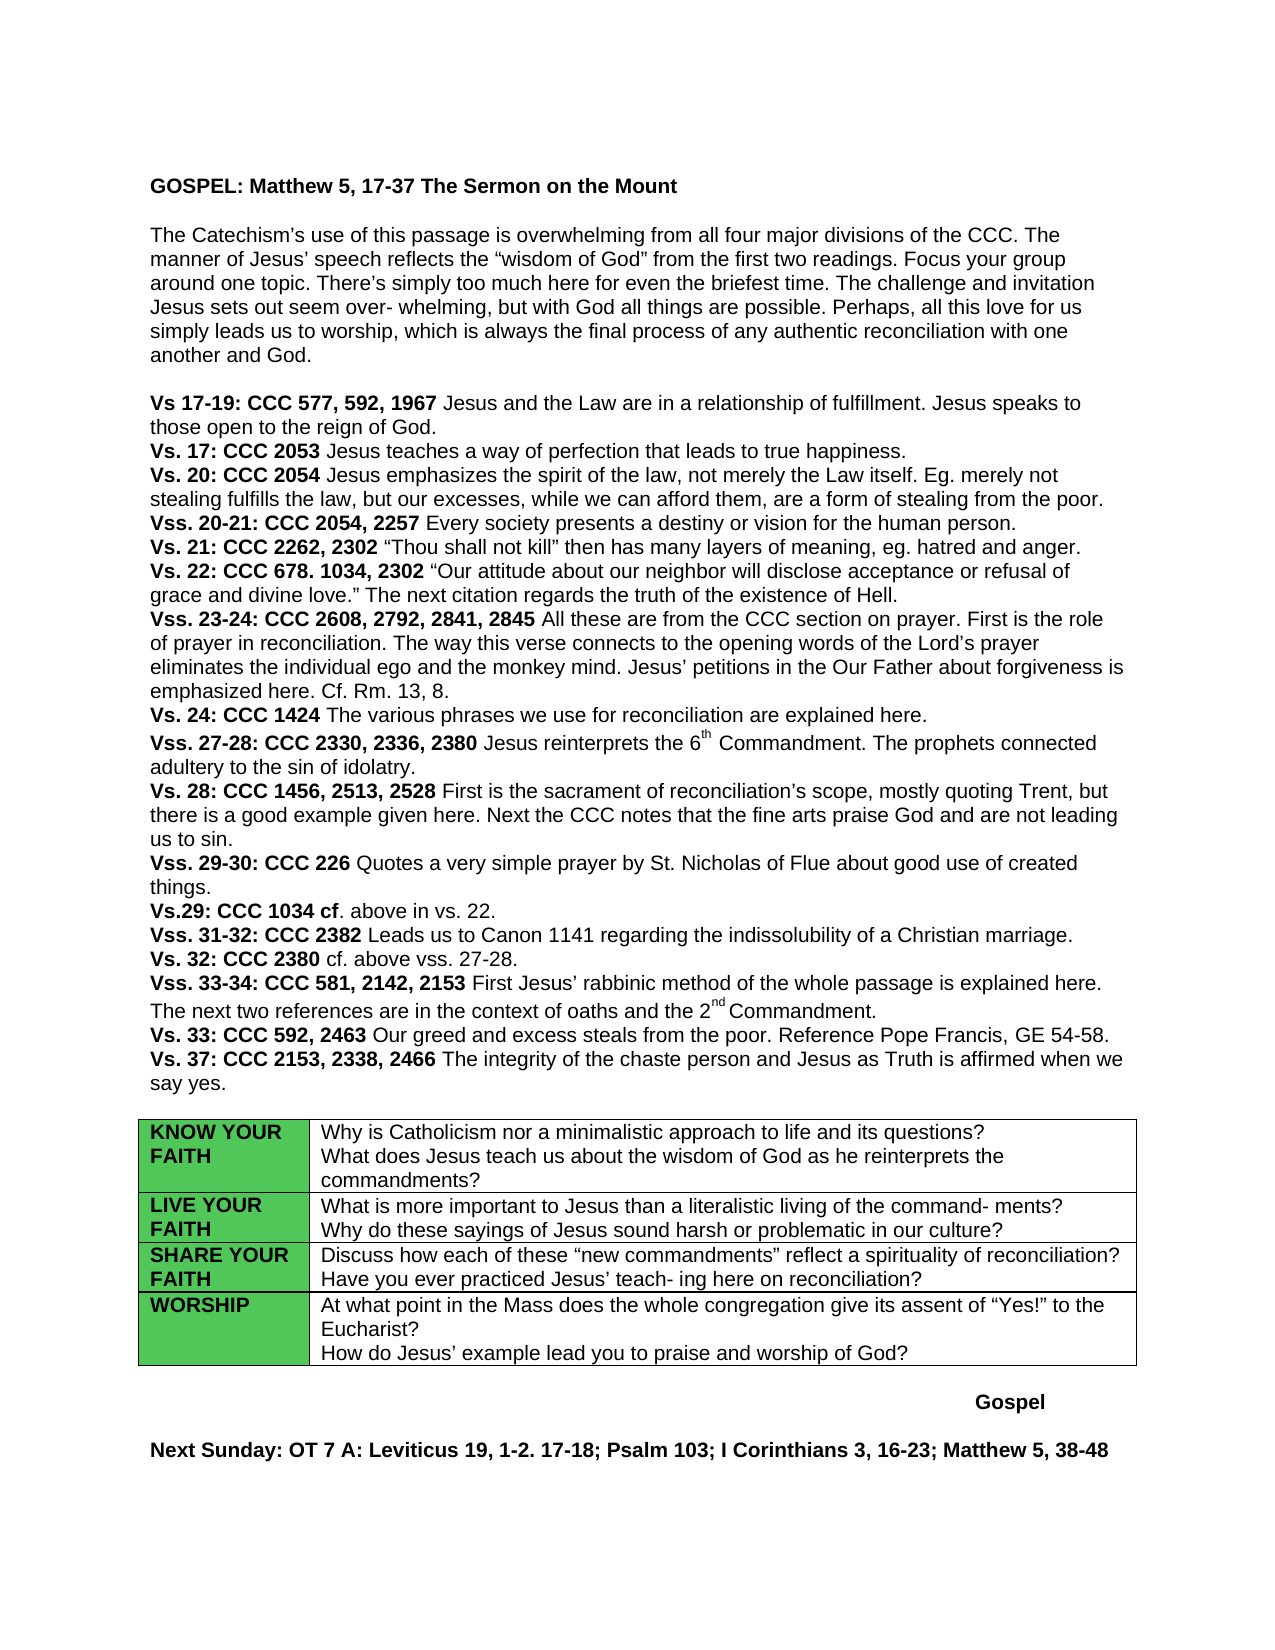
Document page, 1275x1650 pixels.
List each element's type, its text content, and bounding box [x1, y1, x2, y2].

table_header KNOW YOUR FAITH [139, 1120, 309, 1192]
text Gospel [150, 1390, 1125, 1414]
table_header Why is Catholicism nor a minimalistic approach to life and its questions? What does Jesus teach us about the wisdom of God as he reinterprets the commandments? [310, 1120, 1136, 1192]
text Next Sunday: OT 7 A: Leviticus 19, 1-2. 17-18; Psalm 103; I Corinthians 3, 16-23; Matthew 5, 38-48 [150, 1438, 1125, 1462]
table_cell SHARE YOUR FAITH [139, 1243, 309, 1291]
table_cell LIVE YOUR FAITH [139, 1193, 309, 1242]
table_cell Discuss how each of these “new commandments” reflect a spirituality of reconciliation? Have you ever practiced Jesus’ teach- ing here on reconciliation? [310, 1243, 1136, 1291]
text Vs. 20: CCC 2054 Jesus emphasizes the spirit of the law, not merely the Law itself. Eg. merely not stealing fulfills the law, but our excesses, while we can afford them, are a form of stealing from the poor. [150, 463, 1125, 511]
text GOSPEL: Matthew 5, 17-37 The Sermon on the Mount [150, 174, 1125, 198]
table_cell WORSHIP [139, 1293, 309, 1365]
text Vs. 22: CCC 678. 1034, 2302 “Our attitude about our neighbor will disclose acceptance or refusal of grace and divine love.” The next citation regards the truth of the existence of Hell. [150, 559, 1125, 607]
table_cell What is more important to Jesus than a literalistic living of the command- ments? Why do these sayings of Jesus sound harsh or problematic in our culture? [310, 1193, 1136, 1242]
text Vs 17-19: CCC 577, 592, 1967 Jesus and the Law are in a relationship of fulfillment. Jesus speaks to those open to the reign of God. Vs. 17: CCC 2053 Jesus teaches a way of perfection that leads to true happiness. [150, 391, 1125, 463]
text The Catechism’s use of this passage is overwhelming from all four major divisions of the CCC. The manner of Jesus’ speech reflects the “wisdom of God” from the first two readings. Focus your group around one topic. There’s simply too much here for even the briefest time. The challenge and invitation Jesus sets out seem over- whelming, but with God all things are possible. Perhaps, all this love for us simply leads us to worship, which is always the final process of any authentic reconciliation with one another and God. [150, 223, 1125, 366]
table_cell At what point in the Mass does the whole congregation give its assent of “Yes!” to the Eucharist? How do Jesus’ example lead you to praise and worship of God? [310, 1293, 1136, 1365]
text Vss. 23-24: CCC 2608, 2792, 2841, 2845 All these are from the CCC section on prayer. First is the role of prayer in reconciliation. The way this verse connects to the opening words of the Lord’s prayer eliminates the individual ego and the monkey mind. Jesus’ petitions in the Our Father about forgiveness is emphasized here. Cf. Rm. 13, 8. Vs. 24: CCC 1424 The various phrases we use for reconciliation are explained here. Vss. 27-28: CCC 2330, 2336, 2380 Jesus reinterprets the 6th Commandment. The prophets connected adultery to the sin of idolatry. Vs. 28: CCC 1456, 2513, 2528 First is the sacrament of reconciliation’s scope, mostly quoting Trent, but there is a good example given here. Next the CCC notes that the fine arts praise God and are not leading us to sin. Vss. 29-30: CCC 226 Quotes a very simple prayer by St. Nicholas of Flue about good use of created things. Vs.29: CCC 1034 cf. above in vs. 22. Vss. 31-32: CCC 2382 Leads us to Canon 1141 regarding the indissolubility of a Christian marriage. Vs. 32: CCC 2380 cf. above vss. 27-28. Vss. 33-34: CCC 581, 2142, 2153 First Jesus’ rabbinic method of the whole passage is explained here. The next two references are in the context of oaths and the 2nd Commandment. Vs. 33: CCC 592, 2463 Our greed and excess steals from the poor. Reference Pope Francis, GE 54-58. Vs. 37: CCC 2153, 2338, 2466 The integrity of the chaste person and Jesus as Truth is affirmed when we say yes. [150, 607, 1125, 1094]
text Vss. 20-21: CCC 2054, 2257 Every society presents a destiny or vision for the human person. Vs. 21: CCC 2262, 2302 “Thou shall not kill” then has many layers of meaning, eg. hatred and anger. [150, 511, 1125, 559]
